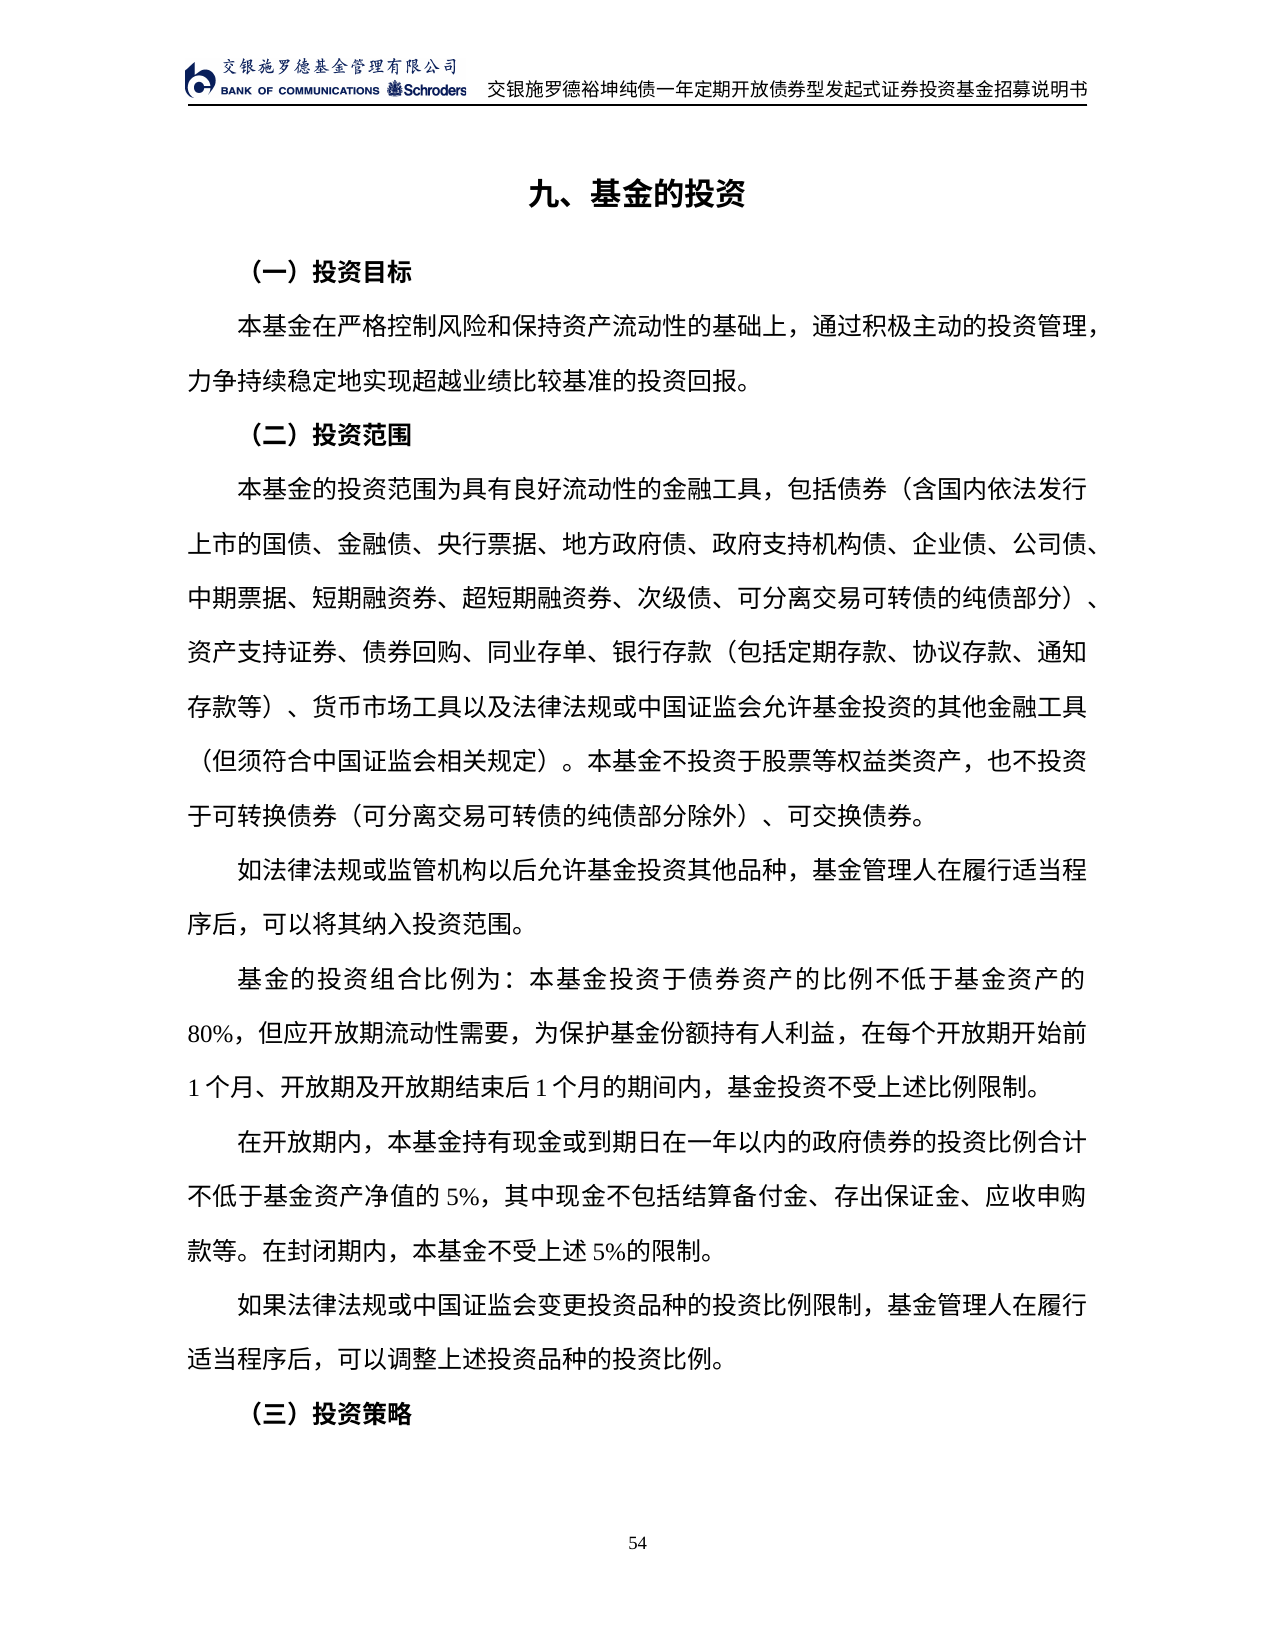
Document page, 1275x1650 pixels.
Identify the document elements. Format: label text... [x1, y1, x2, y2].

text 基金的投资组合比例为：本基金投资于债券资产的比例不低于基金资产的80%，但应开放期流动性需要，为保护基金份额持有人利益，在每个开放期开始前1个月、开放期及开放期结束后1个月的期间内，基金投资不受上述比例限制。 [187, 959, 1087, 1104]
text 本基金在严格控制风险和保持资产流动性的基础上，通过积极主动的投资管理，力争持续稳定地实现超越业绩比较基准的投资回报。 [187, 307, 1087, 397]
picture [185, 58, 467, 98]
text （一）投资目标 [187, 252, 1087, 288]
text （三）投资策略 [187, 1394, 1087, 1430]
text 本基金的投资范围为具有良好流动性的金融工具，包括债券（含国内依法发行上市的国债、金融债、央行票据、地方政府债、政府支持机构债、企业债、公司债、中期票据、短期融资券、超短期融资券、次级债、可分离交易可转债的纯债部分）、资产支持证券、债券回购、同业存单、银行存款（包括定期存款、协议存款、通知存款等）、货币市场工具以及法律法规或中国证监会允许基金投资的其他金融工具（但须符合中国证监会相关规定）。本基金不投资于股票等权益类资产，也不投资于可转换债券（可分离交易可转债的纯债部分除外）、可交换债券。 [187, 470, 1087, 832]
text 如法律法规或监管机构以后允许基金投资其他品种，基金管理人在履行适当程序后，可以将其纳入投资范围。 [187, 850, 1087, 941]
text 九、基金的投资 [187, 169, 1087, 215]
text （二）投资范围 [187, 415, 1087, 452]
text 在开放期内，本基金持有现金或到期日在一年以内的政府债券的投资比例合计不低于基金资产净值的5%，其中现金不包括结算备付金、存出保证金、应收申购款等。在封闭期内，本基金不受上述5%的限制。 [187, 1122, 1087, 1267]
text 如果法律法规或中国证监会变更投资品种的投资比例限制，基金管理人在履行适当程序后，可以调整上述投资品种的投资比例。 [187, 1285, 1087, 1376]
